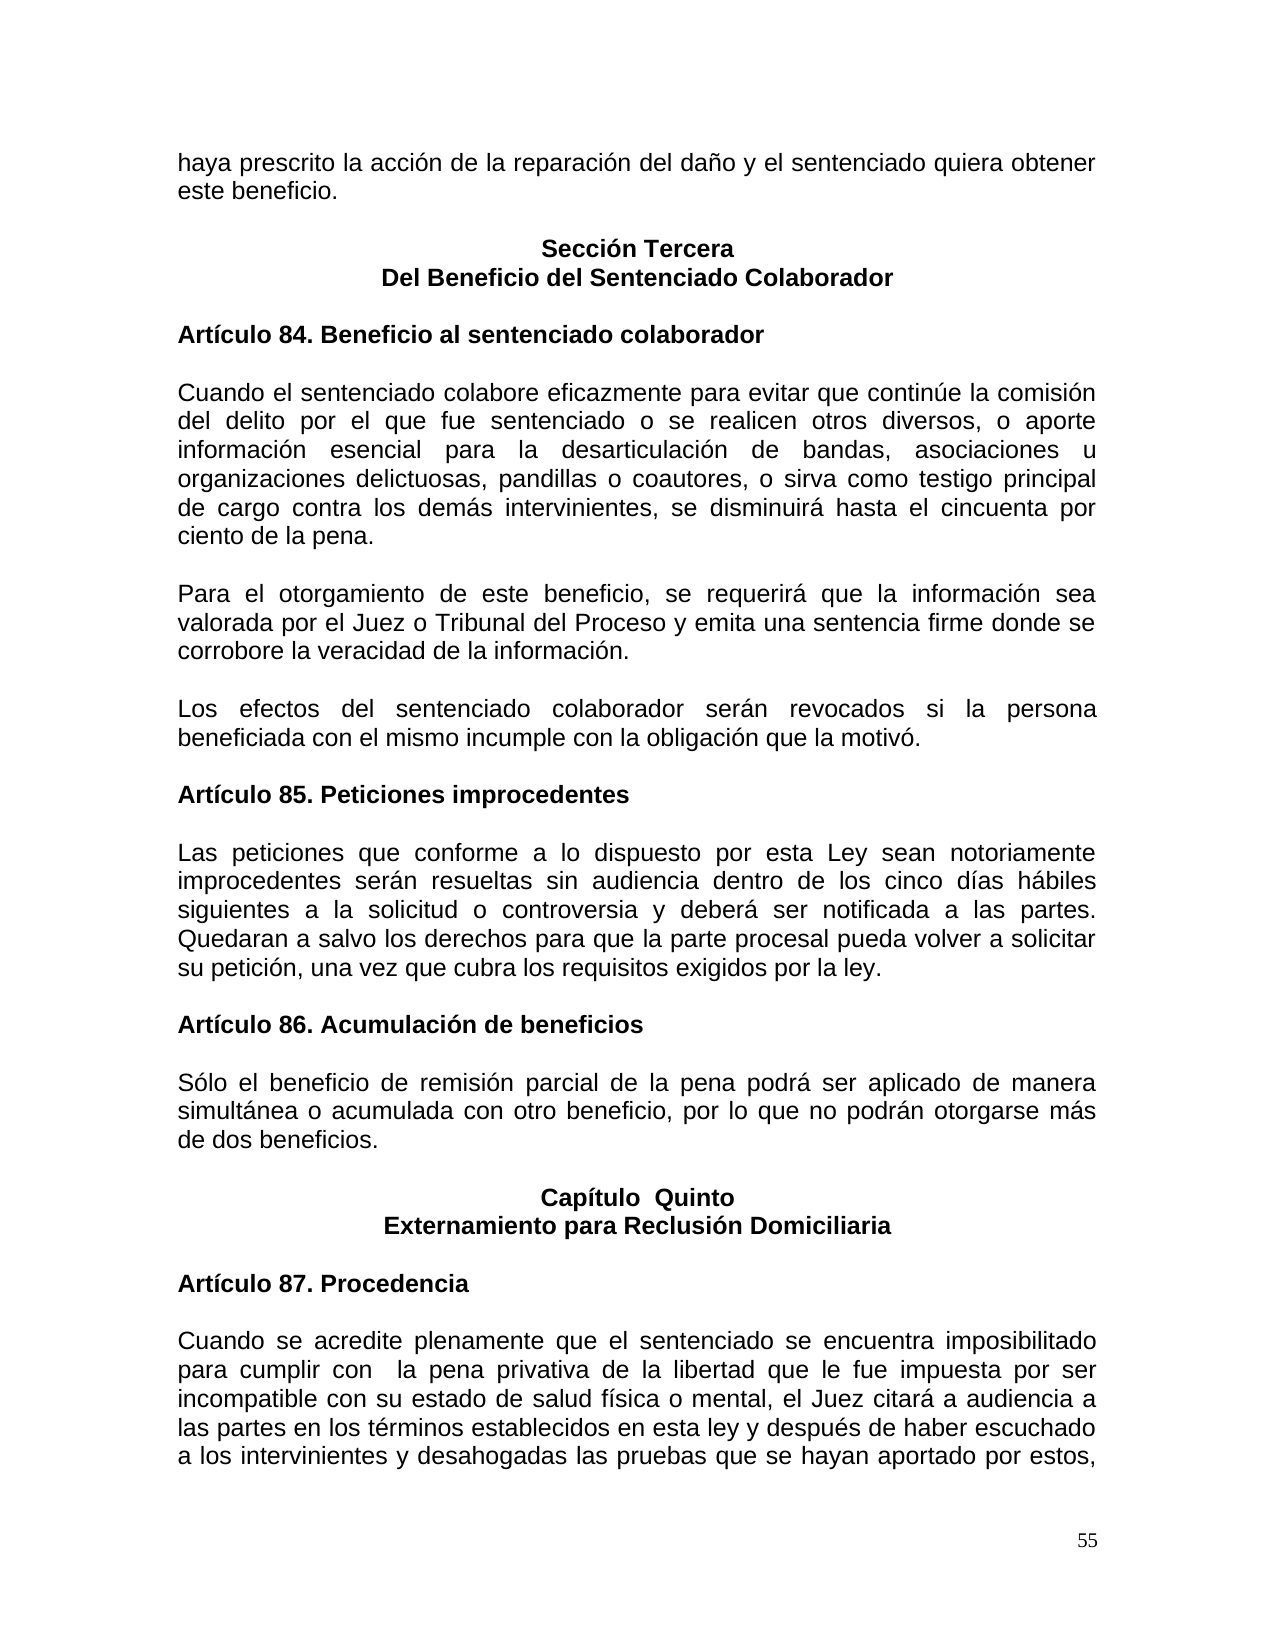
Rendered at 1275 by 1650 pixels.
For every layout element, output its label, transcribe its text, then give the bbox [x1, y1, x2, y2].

text Artículo 84. Beneficio al sentenciado colaborador [177, 320, 1098, 349]
text Sección Tercera [177, 234, 1098, 263]
text Los efectos del sentenciado colaborador serán revocados si la persona beneficiada con el mismo incumple con la obligación que la motivó. [177, 694, 1098, 751]
text Cuando el sentenciado colabore eficazmente para evitar que continúe la comisión del delito por el que fue sentenciado o se realicen otros diversos, o aporte información esencial para la desarticulación de bandas, asociaciones u organizaciones delictuosas, pandillas o coautores, o sirva como testigo principal de cargo contra los demás intervinientes, se disminuirá hasta el cincuenta por ciento de la pena. [177, 378, 1098, 550]
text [177, 148, 1098, 205]
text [177, 1326, 1098, 1470]
text Externamiento para Reclusión Domiciliaria [177, 1211, 1098, 1240]
text Las peticiones que conforme a lo dispuesto por esta Ley sean notoriamente improcedentes serán resueltas sin audiencia dentro de los cinco días hábiles siguientes a la solicitud o controversia y deberá ser notificada a las partes. Quedaran a salvo los derechos para que la parte procesal pueda volver a solicitar su petición, una vez que cubra los requisitos exigidos por la ley. [177, 838, 1098, 981]
text Artículo 85. Peticiones improcedentes [177, 780, 1098, 809]
text Artículo 87. Procedencia [177, 1269, 1098, 1298]
text Del Beneficio del Sentenciado Colaborador [177, 263, 1098, 291]
text Artículo 86. Acumulación de beneficios [177, 1010, 1098, 1039]
text Para el otorgamiento de este beneficio, se requerirá que la información sea valorada por el Juez o Tribunal del Proceso y emita una sentencia firme donde se corrobore la veracidad de la información. [177, 579, 1098, 665]
text Sólo el beneficio de remisión parcial de la pena podrá ser aplicado de manera simultánea o acumulada con otro beneficio, por lo que no podrán otorgarse más de dos beneficios. [177, 1068, 1098, 1154]
text Capítulo Quinto [177, 1183, 1098, 1211]
